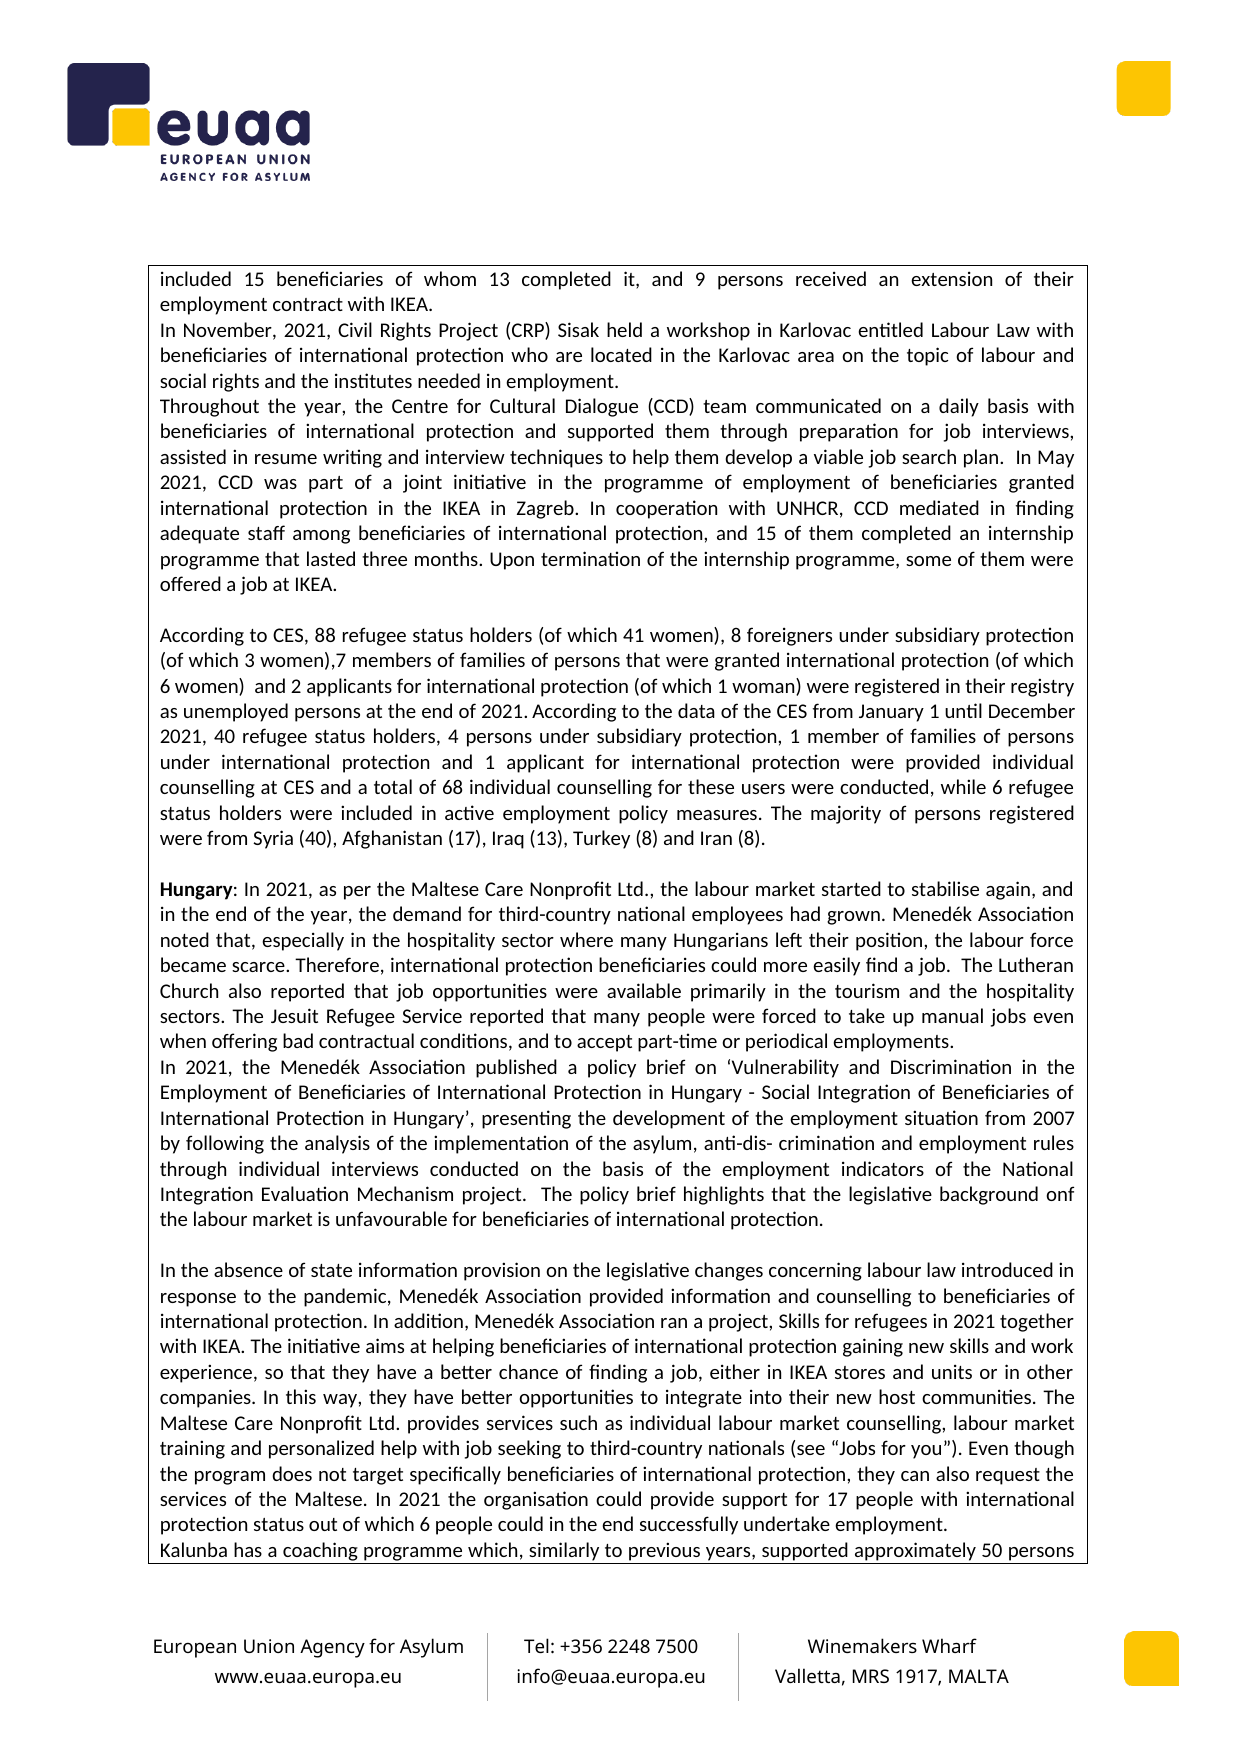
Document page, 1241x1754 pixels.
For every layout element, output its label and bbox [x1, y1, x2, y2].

picture [1116, 61, 1171, 116]
picture [1124, 1631, 1179, 1686]
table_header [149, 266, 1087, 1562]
picture [66, 63, 311, 181]
